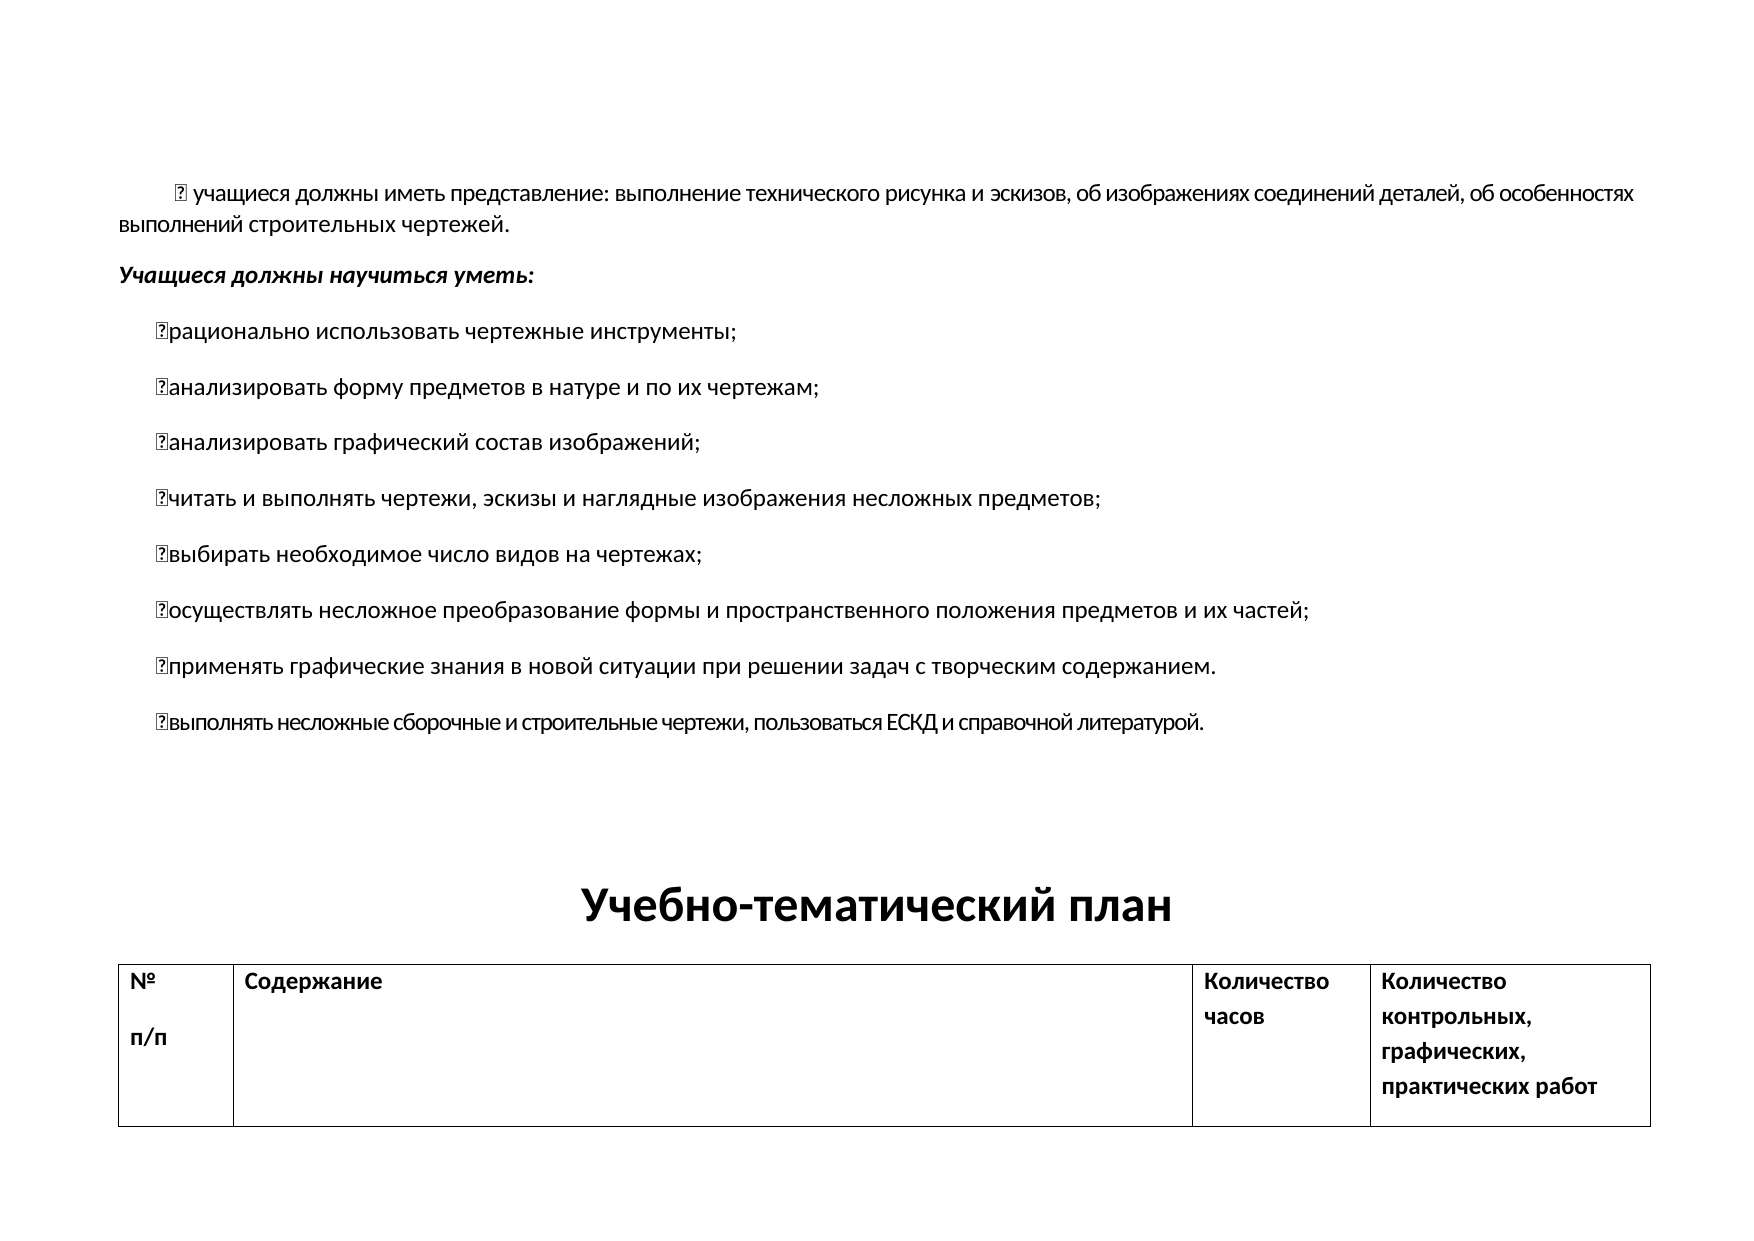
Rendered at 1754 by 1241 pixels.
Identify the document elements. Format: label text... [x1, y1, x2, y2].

table_header Количество контрольных, графических, практических работ [1371, 965, 1650, 1126]
text читать и выполнять чертежи, эскизы и наглядные изображения несложных предметов; [118, 482, 1636, 513]
table_header № п/п [119, 965, 233, 1126]
text осуществлять несложное преобразование формы и пространственного положения предметов и их частей; [118, 594, 1636, 624]
text Учебно-тематический план [118, 873, 1636, 934]
text  учащиеся должны иметь представление: выполнение технического рисунка и эскизов, об изображениях соединений деталей, об особенностях выполнений строительных чертежей. [118, 177, 1634, 238]
text выполнять несложные сборочные и строительные чертежи, пользоваться ЕСКД и справочной литературой. [118, 706, 1636, 736]
text Учащиеся должны научиться уметь: [118, 259, 1636, 289]
text рационально использовать чертежные инструменты; [118, 315, 1636, 345]
text выбирать необходимое число видов на чертежах; [118, 538, 1636, 569]
table_header Содержание [234, 965, 1192, 1126]
text применять графические знания в новой ситуации при решении задач с творческим содержанием. [118, 650, 1636, 680]
text анализировать графический состав изображений; [118, 427, 1636, 457]
table_header Количество часов [1193, 965, 1370, 1126]
text анализировать форму предметов в натуре и по их чертежам; [118, 371, 1636, 401]
